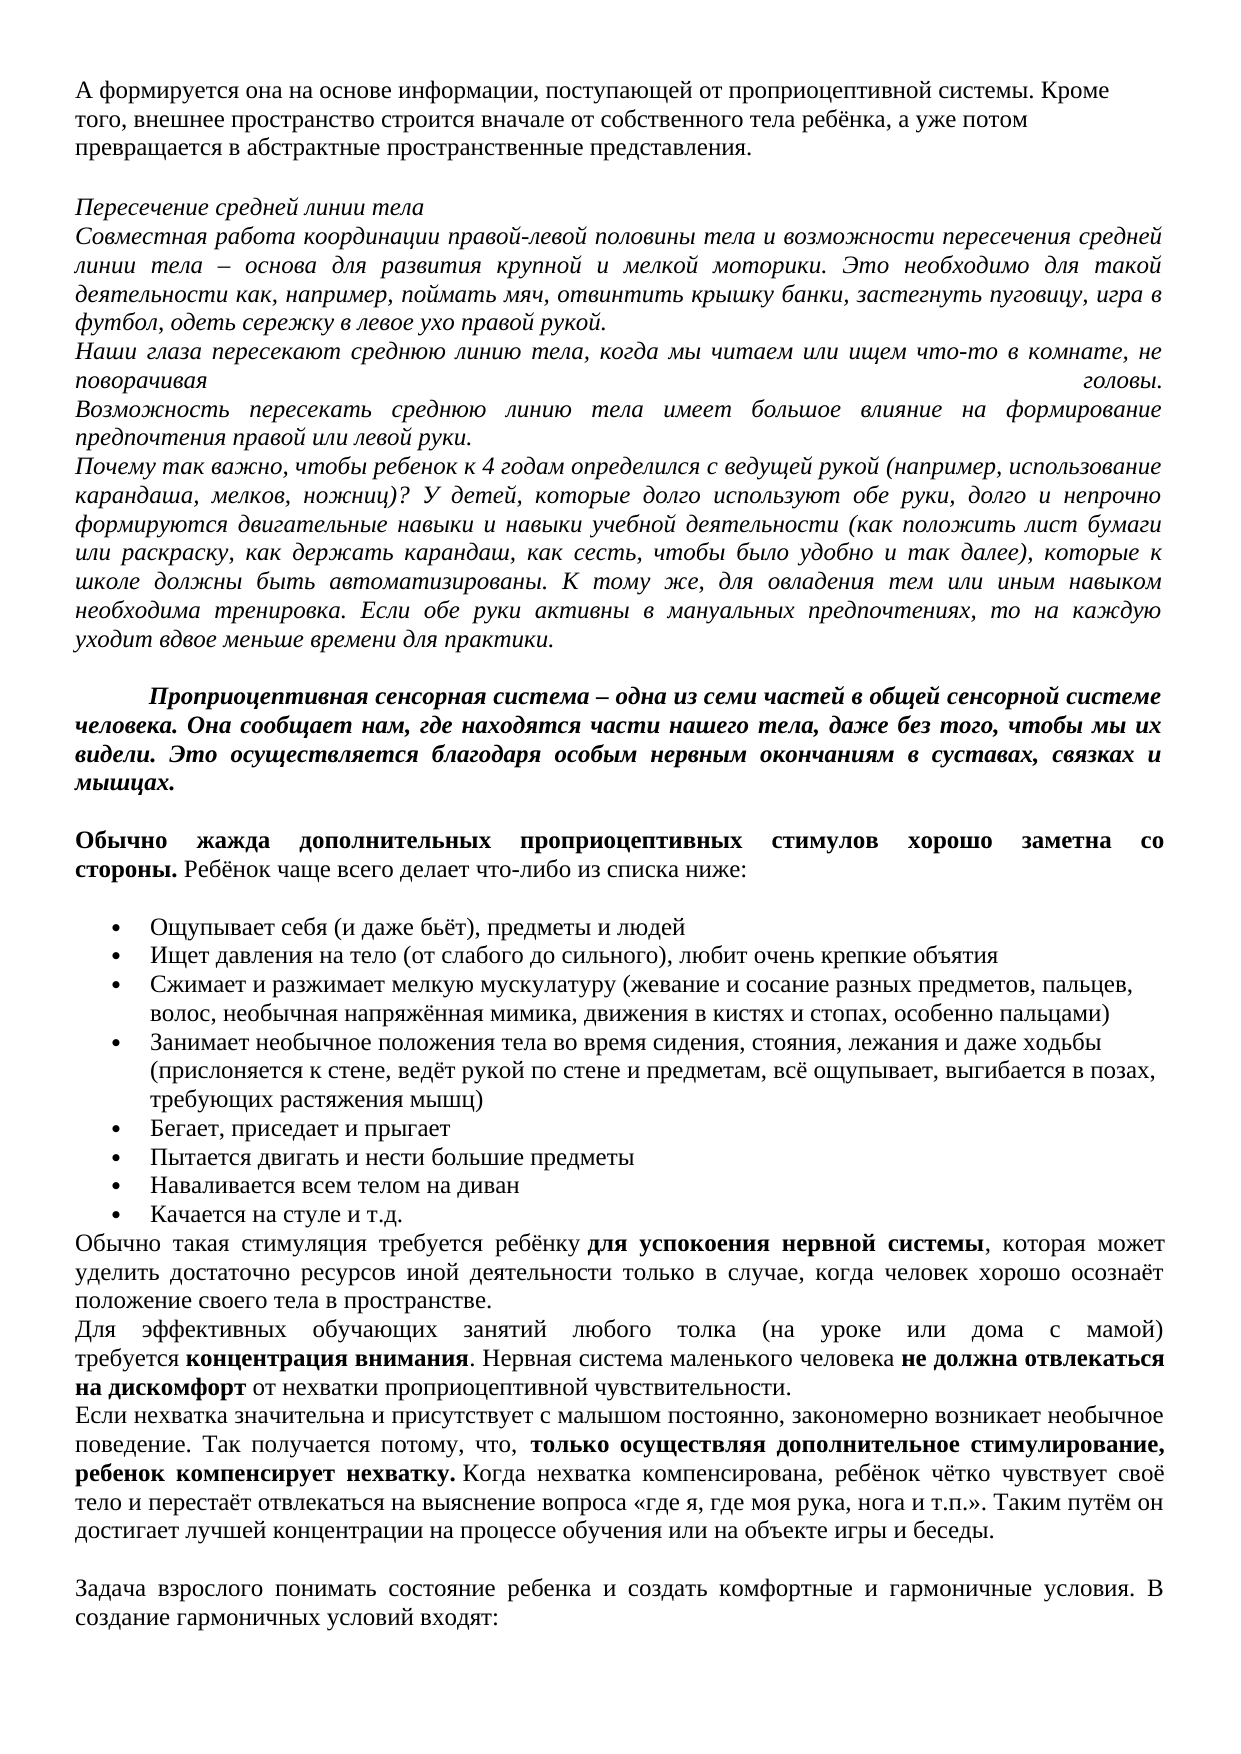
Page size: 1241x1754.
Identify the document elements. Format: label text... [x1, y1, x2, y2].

text Обычно такая стимуляция требуется ребёнку для успокоения нервной системы, которая может уделить достаточно ресурсов иной деятельности только в случае, когда человек хорошо осознаёт положение своего тела в пространстве. [75, 1228, 1165, 1314]
list Наваливается всем телом на диван [112, 1170, 1165, 1199]
list Занимает необычное положения тела во время сидения, стояния, лежания и даже ходьбы (прислоняется к стене, ведёт рукой по стене и предметам, всё ощупывает, выгибается в позах, требующих растяжения мышц) [112, 1027, 1165, 1113]
text Наши глаза пересекают среднюю линию тела, когда мы читаем или ищем что-то в комнате, не поворачивая головы. Возможность пересекать среднюю линию тела имеет большое влияние на формирование предпочтения правой или левой руки. [75, 336, 1165, 451]
list Пытается двигать и нести большие предметы [112, 1142, 1165, 1170]
text А формируется она на основе информации, поступающей от проприоцептивной системы. Кроме того, внешнее пространство строится вначале от собственного тела ребёнка, а уже потом превращается в абстрактные пространственные представления. [75, 75, 1165, 161]
text Обычно жажда дополнительных проприоцептивных стимулов хорошо заметна со стороны. Ребёнок чаще всего делает что-либо из списка ниже: [75, 825, 1165, 882]
text Задача взрослого понимать состояние ребенка и создать комфортные и гармоничные условия. В создание гармоничных условий входят: [75, 1573, 1165, 1630]
list Бегает, приседает и прыгает [112, 1113, 1165, 1142]
list Качается на стуле и т.д. [112, 1199, 1165, 1228]
list Ощупывает себя (и даже бьёт), предметы и людей [112, 912, 1165, 940]
text Если нехватка значительна и присутствует с малышом постоянно, закономерно возникает необычное поведение. Так получается потому, что, только осуществляя дополнительное стимулирование, ребенок компенсирует нехватку. Когда нехватка компенсирована, ребёнок чётко чувствует своё тело и перестаёт отвлекаться на выяснение вопроса «где я, где моя рука, нога и т.п.». Таким путём он достигает лучшей концентрации на процессе обучения или на объекте игры и беседы. [75, 1400, 1165, 1544]
text Почему так важно, чтобы ребенок к 4 годам определился с ведущей рукой (например, использование карандаша, мелков, ножниц)? У детей, которые долго используют обе руки, долго и непрочно формируются двигательные навыки и навыки учебной деятельности (как положить лист бумаги или раскраску, как держать карандаш, как сесть, чтобы было удобно и так далее), которые к школе должны быть автоматизированы. К тому же, для овладения тем или иным навыком необходима тренировка. Если обе руки активны в мануальных предпочтениях, то на каждую уходит вдвое меньше времени для практики. [75, 451, 1165, 652]
subtitle Пересечение средней линии тела [75, 192, 1165, 221]
text Проприоцептивная сенсорная система – одна из семи частей в общей сенсорной системе человека. Она сообщает нам, где находятся части нашего тела, даже без того, чтобы мы их видели. Это осуществляется благодаря особым нервным окончаниям в суставах, связках и мышцах. [75, 681, 1165, 796]
text Для эффективных обучающих занятий любого толка (на уроке или дома с мамой) требуется концентрация внимания. Нервная система маленького человека не должна отвлекаться на дискомфорт от нехватки проприоцептивной чувствительности. [75, 1314, 1165, 1400]
list Сжимает и разжимает мелкую мускулатуру (жевание и сосание разных предметов, пальцев, волос, необычная напряжённая мимика, движения в кистях и стопах, особенно пальцами) [112, 969, 1165, 1027]
list Ищет давления на тело (от слабого до сильного), любит очень крепкие объятия [112, 940, 1165, 969]
text Совместная работа координации правой-левой половины тела и возможности пересечения средней линии тела – основа для развития крупной и мелкой моторики. Это необходимо для такой деятельности как, например, поймать мяч, отвинтить крышку банки, застегнуть пуговицу, игра в футбол, одеть сережку в левое ухо правой рукой. [75, 221, 1165, 336]
